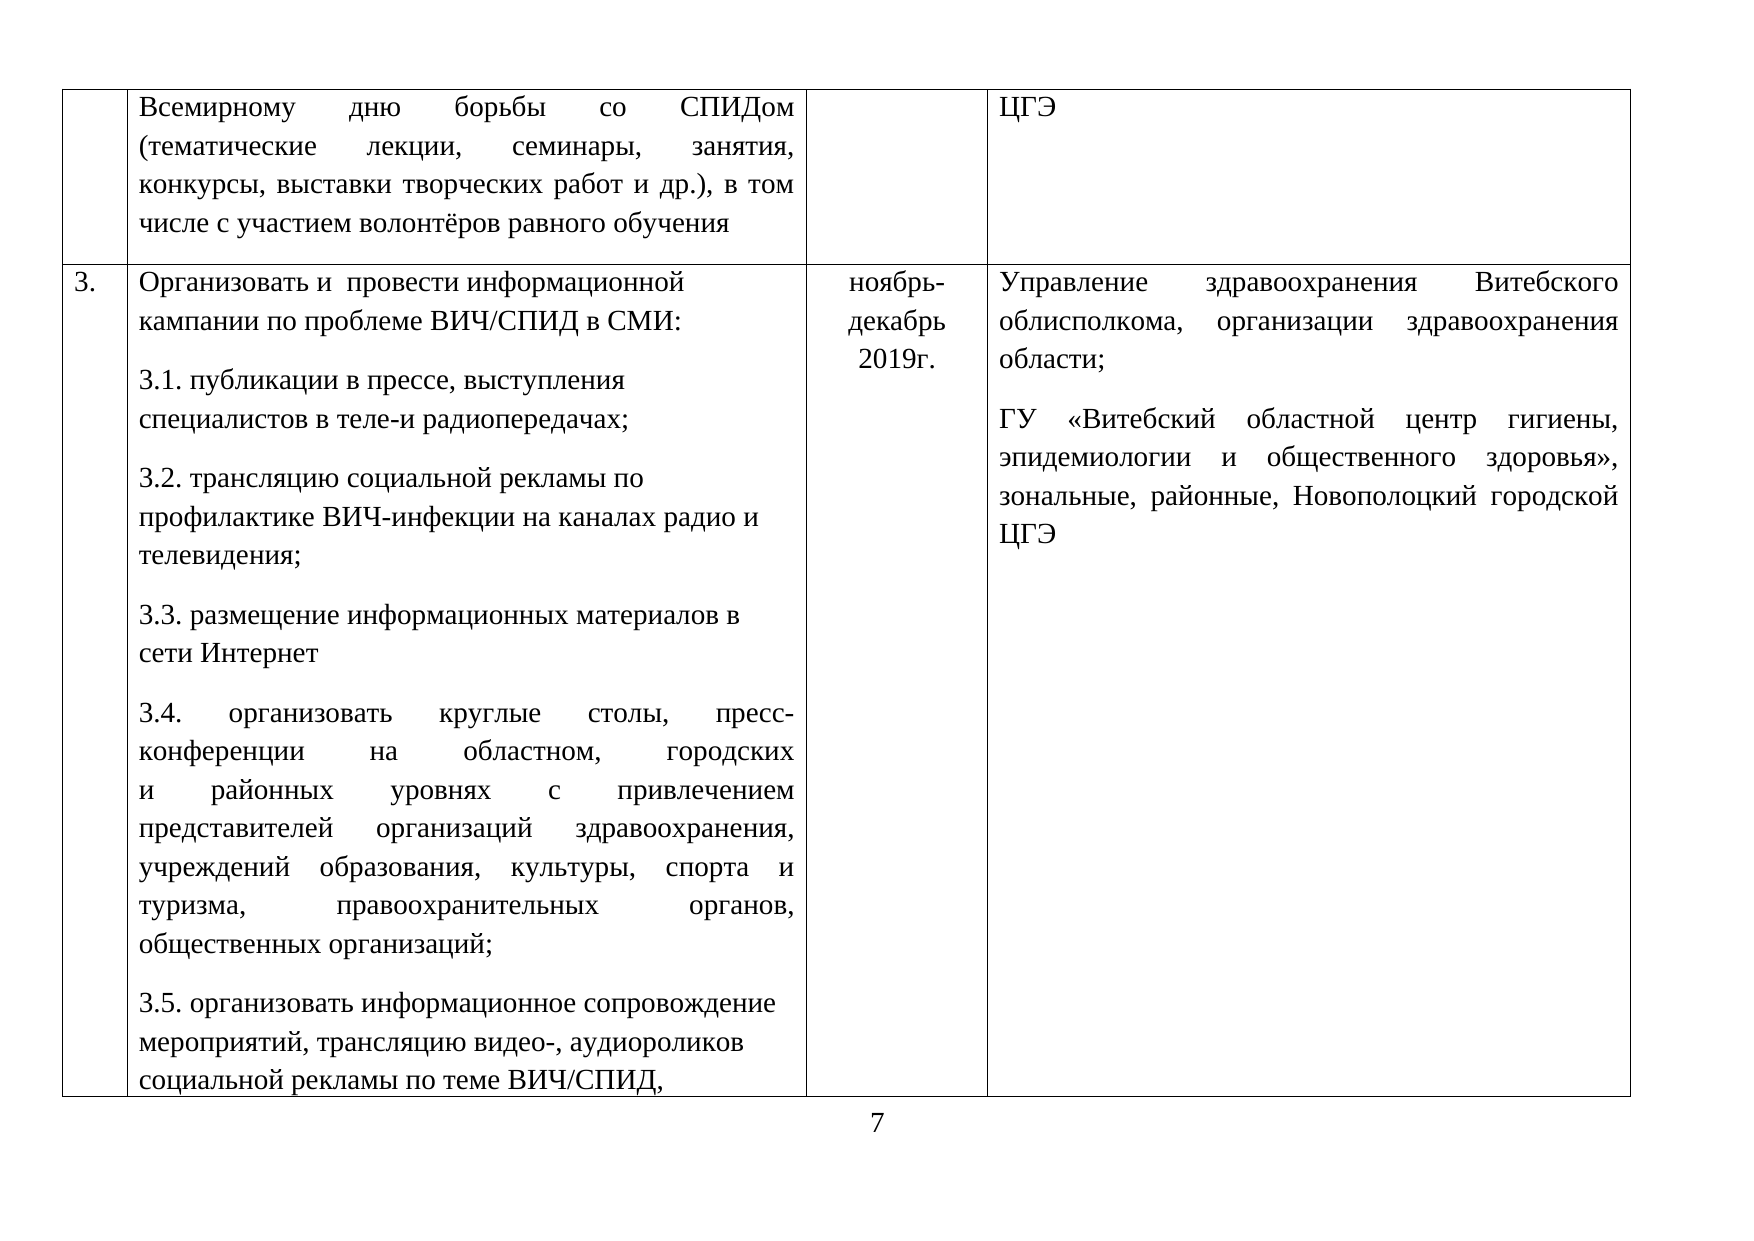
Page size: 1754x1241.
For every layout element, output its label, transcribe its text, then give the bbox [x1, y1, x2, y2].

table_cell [988, 90, 1630, 263]
table_cell 3. [63, 265, 127, 1096]
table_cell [807, 265, 987, 1096]
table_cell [128, 265, 806, 1096]
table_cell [128, 90, 806, 263]
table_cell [988, 265, 1630, 1096]
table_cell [807, 90, 987, 263]
table_cell 2. [63, 90, 127, 263]
